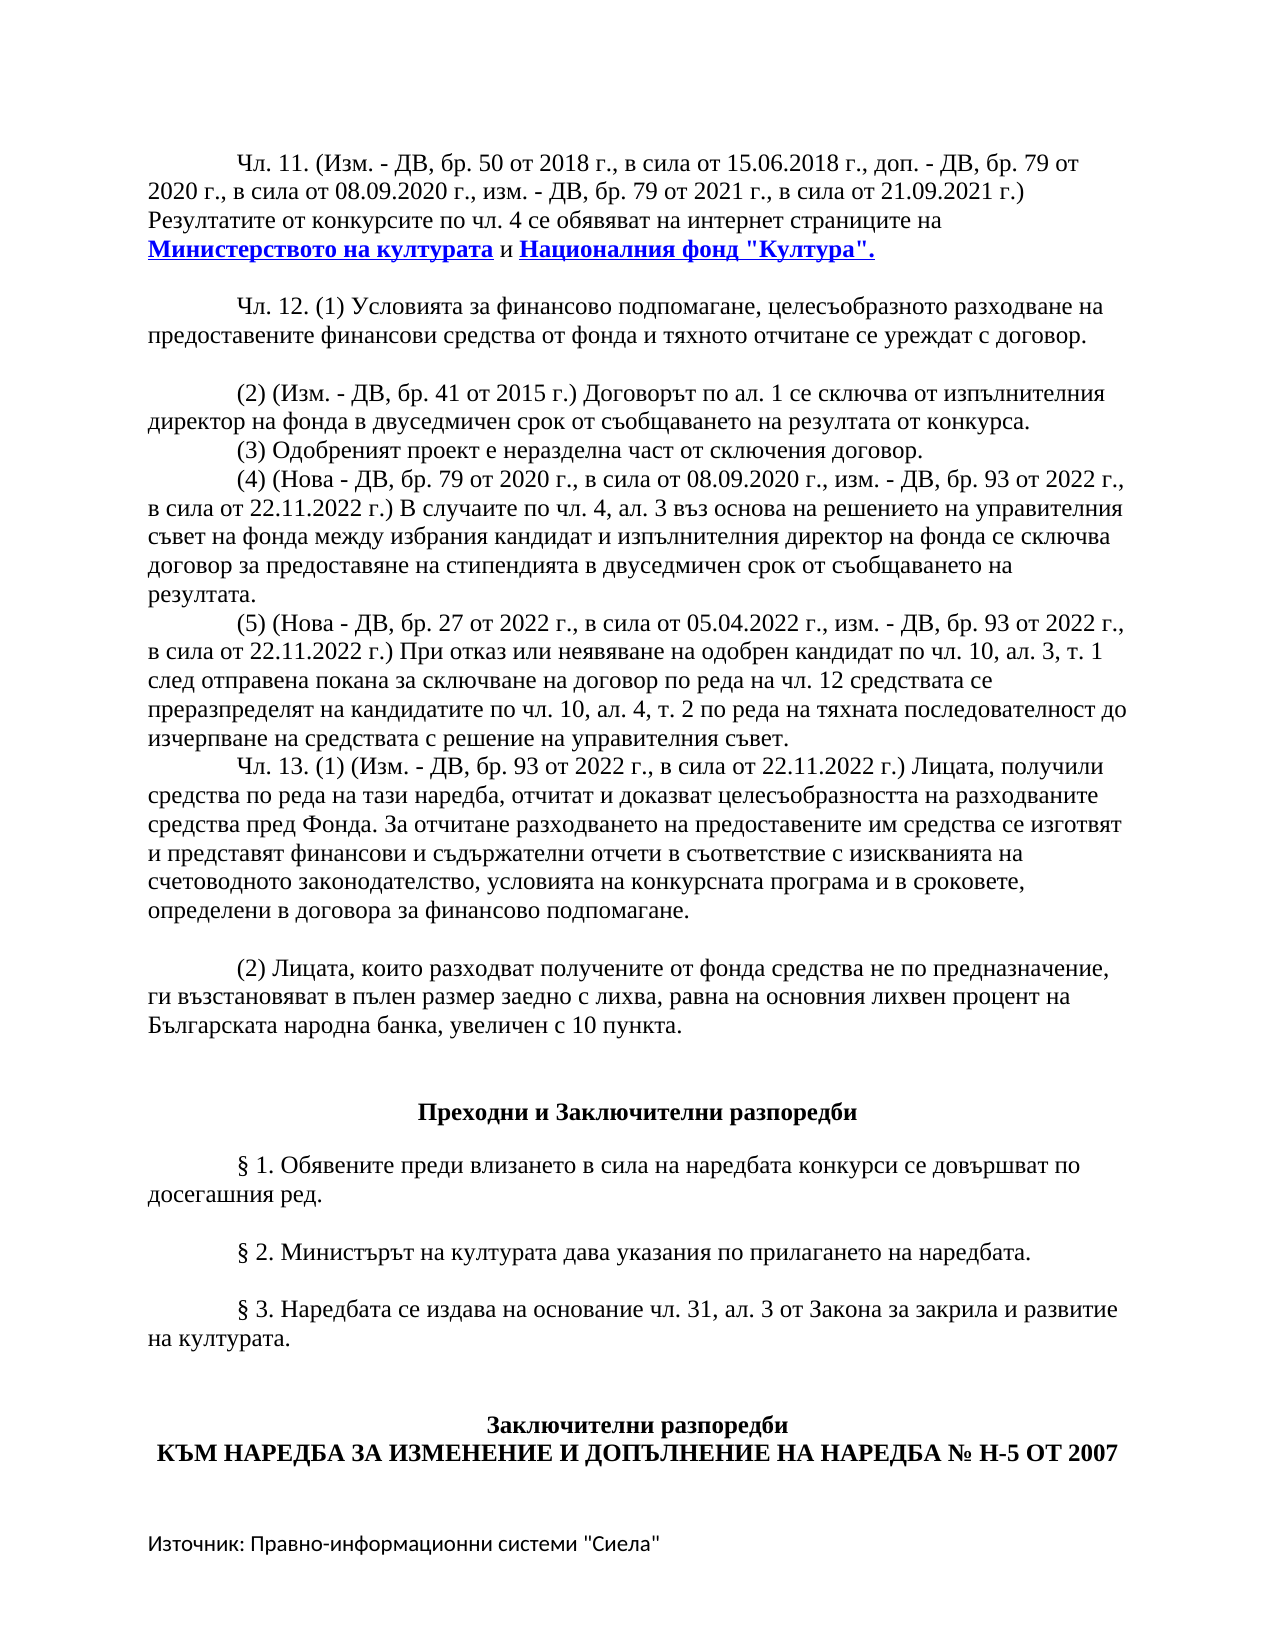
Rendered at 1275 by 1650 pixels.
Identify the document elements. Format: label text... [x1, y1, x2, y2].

text Чл. 13. (1) (Изм. - ДВ, бр. 93 от 2022 г., в сила от 22.11.2022 г.) Лицата, получили средства по реда на тази наредба, отчитат и доказват целесъобразността на разходваните средства пред Фонда. За отчитане разходването на предоставените им средства се изготвят и представят финансови и съдържателни отчети в съответствие с изискванията на счетоводното законодателство, условията на конкурсната програма и в сроковете, определени в договора за финансово подпомагане. [148, 751, 1127, 924]
text Чл. 12. (1) Условията за финансово подпомагане, целесъобразното разходване на предоставените финансови средства от фонда и тяхното отчитане се уреждат с договор. [148, 291, 1127, 349]
text § 2. Министърът на културата дава указания по прилагането на наредбата. [148, 1237, 1127, 1266]
text (3) Одобреният проект е неразделна част от сключения договор. [148, 435, 1127, 464]
text (4) (Нова - ДВ, бр. 79 от 2020 г., в сила от 08.09.2020 г., изм. - ДВ, бр. 93 от 2022 г., в сила от 22.11.2022 г.) В случаите по чл. 4, ал. 3 въз основа на решението на управителния съвет на фонда между избрания кандидат и изпълнителния директор на фонда се сключва договор за предоставяне на стипендията в двуседмичен срок от съобщаването на резултата. [148, 464, 1127, 608]
text (2) (Изм. - ДВ, бр. 41 от 2015 г.) Договорът по ал. 1 се сключва от изпълнителния директор на фонда в двуседмичен срок от съобщаването на резултата от конкурса. [148, 378, 1127, 435]
text Чл. 11. (Изм. - ДВ, бр. 50 от 2018 г., в сила от 15.06.2018 г., доп. - ДВ, бр. 79 от 2020 г., в сила от 08.09.2020 г., изм. - ДВ, бр. 79 от 2021 г., в сила от 21.09.2021 г.) Резултатите от конкурсите по чл. 4 се обявяват на интернет страниците на Министерството на културата и Националния фонд "Култура". [148, 148, 1127, 263]
text § 3. Наредбата се издава на основание чл. 31, ал. 3 от Закона за закрила и развитие на културата. [148, 1294, 1127, 1352]
text Преходни и Заключителни разпоредби [148, 1097, 1127, 1126]
text § 1. Обявените преди влизането в сила на наредбата конкурси се довършват по досегашния ред. [148, 1151, 1127, 1208]
text (5) (Нова - ДВ, бр. 27 от 2022 г., в сила от 05.04.2022 г., изм. - ДВ, бр. 93 от 2022 г., в сила от 22.11.2022 г.) При отказ или неявяване на одобрен кандидат по чл. 10, ал. 3, т. 1 след отправена покана за сключване на договор по реда на чл. 12 средствата се преразпределят на кандидатите по чл. 10, ал. 4, т. 2 по реда на тяхната последователност до изчерпване на средствата с решение на управителния съвет. [148, 608, 1127, 751]
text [148, 1410, 1127, 1467]
text (2) Лицата, които разходват получените от фонда средства не по предназначение, ги възстановяват в пълен размер заедно с лихва, равна на основния лихвен процент на Българската народна банка, увеличен с 10 пункта. [148, 953, 1127, 1039]
